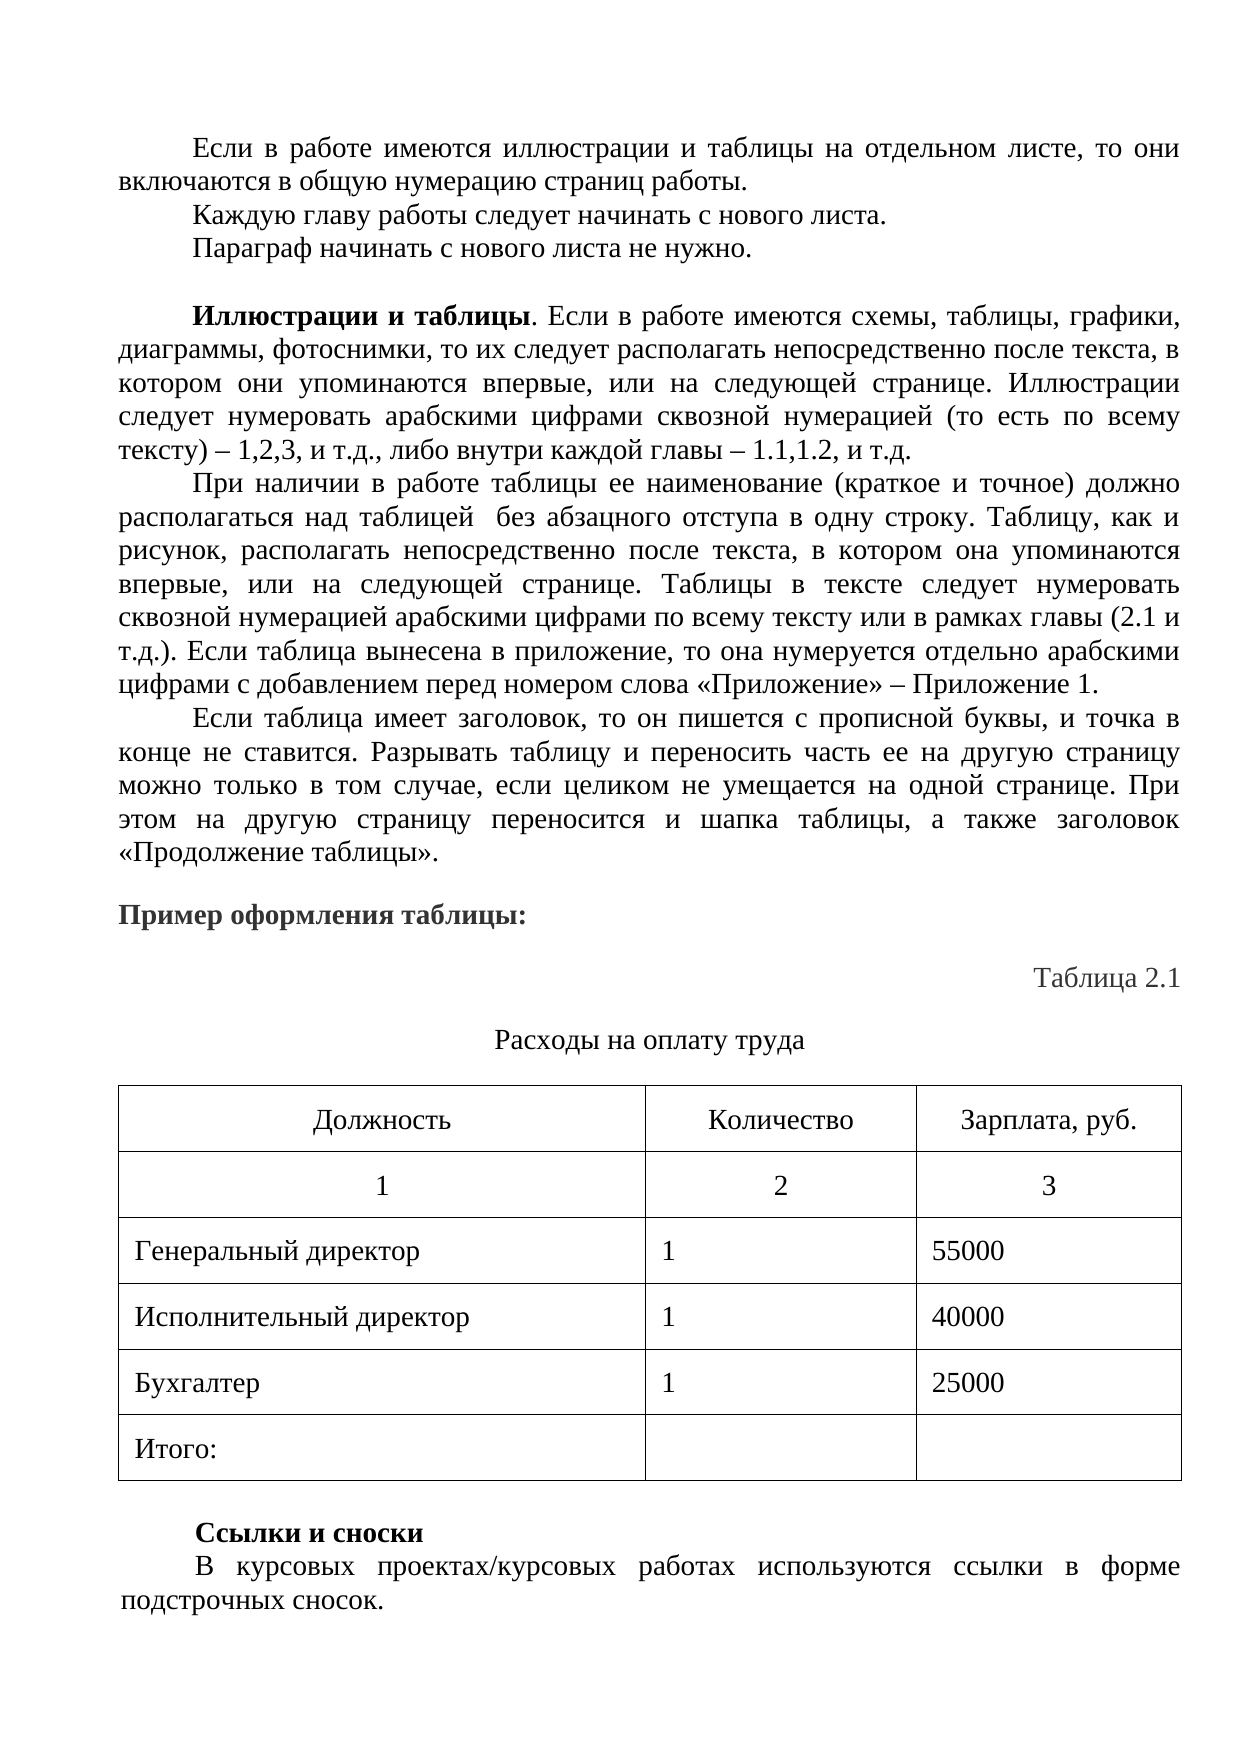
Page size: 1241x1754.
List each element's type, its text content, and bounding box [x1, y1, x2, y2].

text Расходы на оплату труда [118, 1022, 1181, 1056]
text Каждую главу работы следует начинать с нового листа. [118, 197, 1181, 231]
table_cell 1 [119, 1152, 645, 1217]
text В курсовых проектах/курсовых работах используются ссылки в форме подстрочных сносок. [121, 1548, 1181, 1615]
text Если в работе имеются иллюстрации и таблицы на отдельном листе, то они включаются в общую нумерацию страниц работы. [118, 130, 1181, 197]
text При наличии в работе таблицы ее наименование (краткое и точное) должно располагаться над таблицей без абзацного отступа в одну строку. Таблицу, как и рисунок, располагать непосредственно после текста, в котором она упоминаются впервые, или на следующей странице. Таблицы в тексте следует нумеровать сквозной нумерацией арабскими цифрами по всему тексту или в рамках главы (2.1 и т.д.). Если таблица вынесена в приложение, то она нумеруется отдельно арабскими цифрами с добавлением перед номером слова «Приложение» – Приложение 1. [118, 465, 1181, 700]
text Если таблица имеет заголовок, то он пишется с прописной буквы, и точка в конце не ставится. Разрывать таблицу и переносить часть ее на другую страницу можно только в том случае, если целиком не умещается на одной странице. При этом на другую страницу переносится и шапка таблицы, а также заголовок «Продолжение таблицы». [118, 700, 1181, 868]
text Иллюстрации и таблицы. Если в работе имеются схемы, таблицы, графики, диаграммы, фотоснимки, то их следует располагать непосредственно после текста, в котором они упоминаются впервые, или на следующей странице. Иллюстрации следует нумеровать арабскими цифрами сквозной нумерацией (то есть по всему тексту) – 1,2,3, и т.д., либо внутри каждой главы – 1.1,1.2, и т.д. [118, 298, 1181, 465]
table_header Зарплата, руб. [917, 1086, 1181, 1151]
table_cell 40000 [917, 1284, 1181, 1348]
table_cell 3 [917, 1152, 1181, 1217]
table_cell Итого: [119, 1415, 645, 1480]
table_cell Бухгалтер [119, 1350, 645, 1414]
text Пример оформления таблицы: [118, 897, 1181, 931]
table_cell 1 [646, 1350, 916, 1414]
table_cell 1 [646, 1284, 916, 1348]
table_cell Исполнительный директор [119, 1284, 645, 1348]
table_cell Генеральный директор [119, 1218, 645, 1283]
text Таблица 2.1 [118, 960, 1181, 993]
text Параграф начинать с нового листа не нужно. [118, 231, 1181, 264]
table_cell [646, 1415, 916, 1480]
table_cell [917, 1415, 1181, 1480]
table_cell 2 [646, 1152, 916, 1217]
table_header Должность [119, 1086, 645, 1151]
table_cell 1 [646, 1218, 916, 1283]
table_cell 25000 [917, 1350, 1181, 1414]
text Ссылки и сноски [121, 1515, 1181, 1548]
table_cell 55000 [917, 1218, 1181, 1283]
table_header Количество [646, 1086, 916, 1151]
